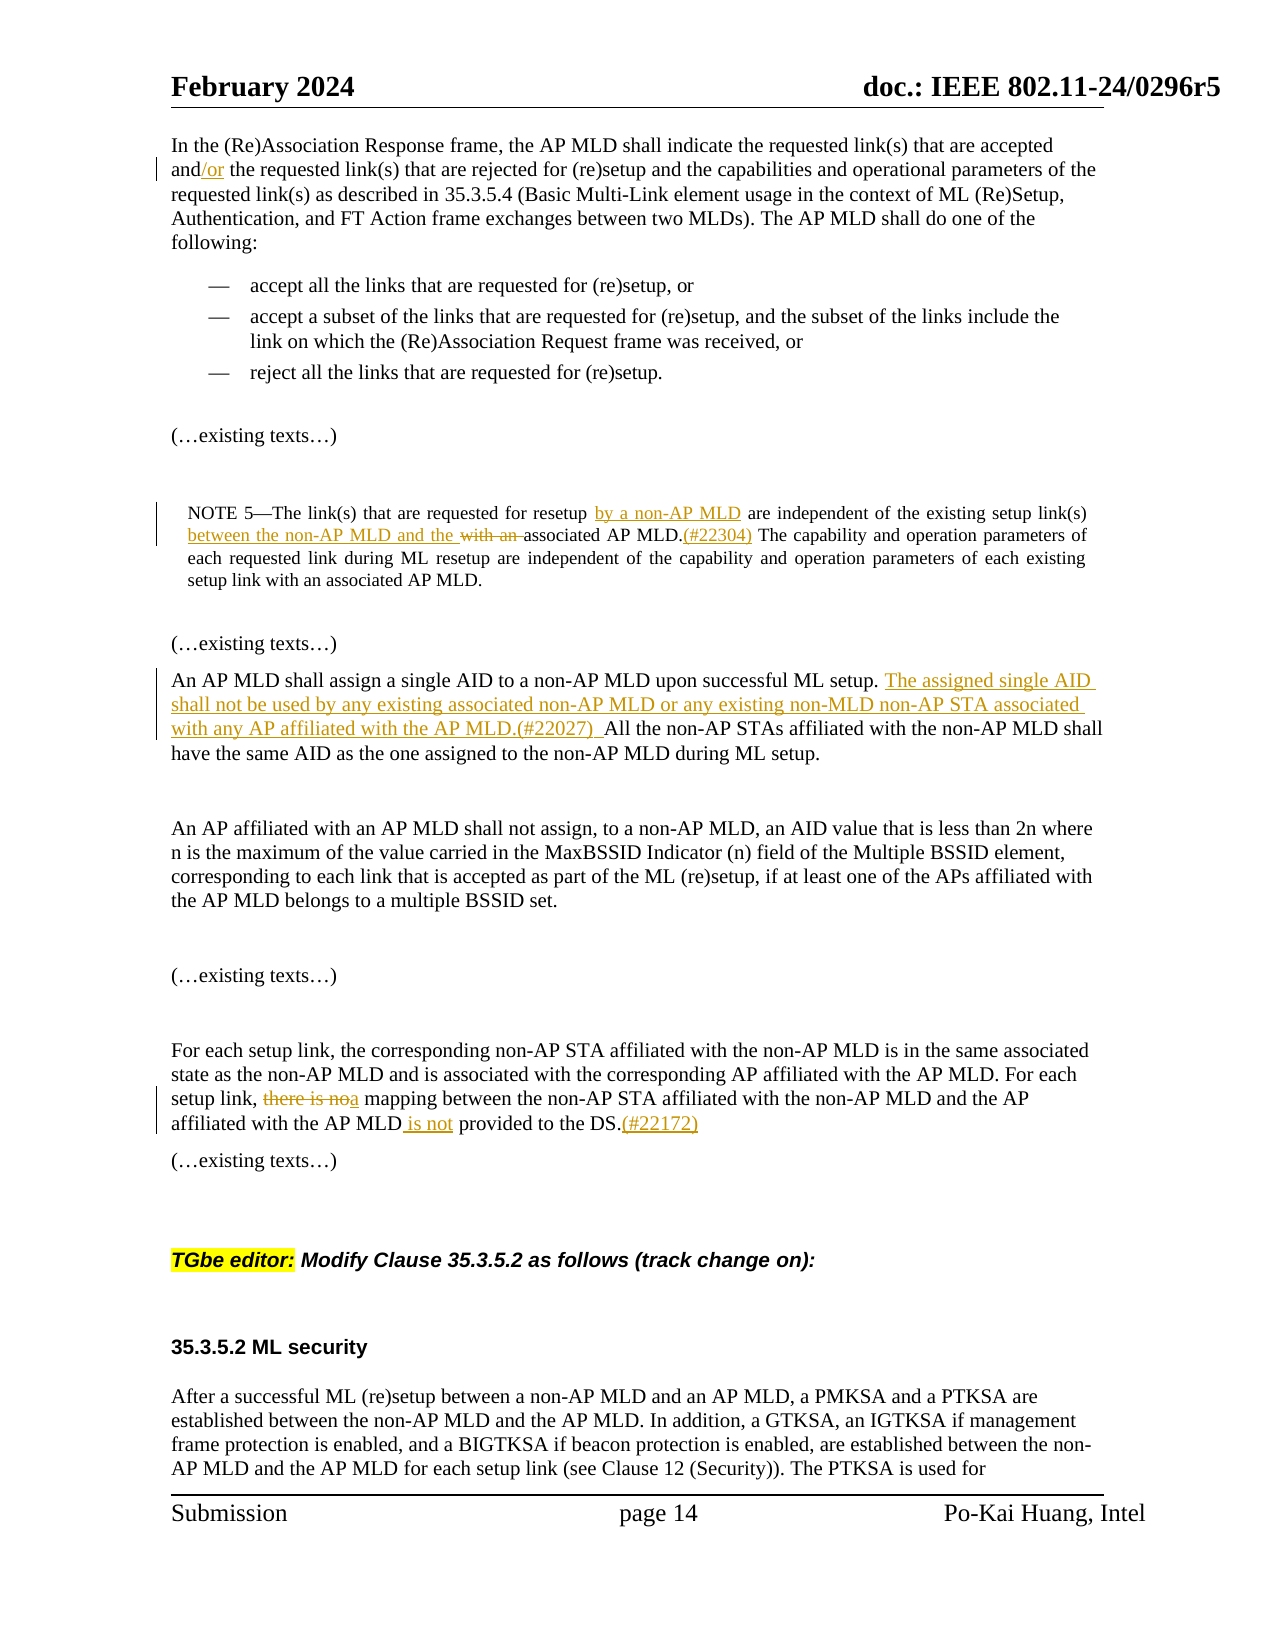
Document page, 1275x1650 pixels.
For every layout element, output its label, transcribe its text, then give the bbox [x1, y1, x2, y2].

text (…existing texts…) [171, 1148, 1104, 1172]
text An AP MLD shall assign a single AID to a non-AP MLD upon successful ML setup. All the non-AP STAs affiliated with the non-AP MLD shall have the same AID as the one assigned to the non-AP MLD during ML setup. [171, 668, 1104, 764]
list accept all the links that are requested for (re)setup, or [208, 273, 1104, 297]
text In the (Re)Association Response frame, the AP MLD shall indicate the requested link(s) that are accepted and the requested link(s) that are rejected for (re)setup and the capabilities and operational parameters of the requested link(s) as described in 35.3.5.4 (Basic Multi-Link element usage in the context of ML (Re)Setup, Authentication, and FT Action frame exchanges between two MLDs). The AP MLD shall do one of the following: [171, 133, 1104, 254]
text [171, 1384, 1104, 1480]
text (…existing texts…) [171, 631, 1104, 655]
list accept a subset of the links that are requested for (re)setup, and the subset of the links include the link on which the (Re)Association Request frame was received, or [208, 304, 1088, 353]
text NOTE 5—The link(s) that are requested for resetup are independent of the existing setup link(s) associated AP MLD. The capability and operation parameters of each requested link during ML resetup are independent of the capability and operation parameters of each existing setup link with an associated AP MLD. [187, 502, 1088, 591]
text TGbe editor: Modify Clause 35.3.5.2 as follows (track change on): [171, 1247, 1104, 1272]
text For each setup link, the corresponding non-AP STA affiliated with the non-AP MLD is in the same associated state as the non-AP MLD and is associated with the corresponding AP affiliated with the AP MLD. For each setup link, mapping between the non-AP STA affiliated with the non-AP MLD and the AP affiliated with the AP MLD provided to the DS. [171, 1038, 1104, 1134]
text (…existing texts…) [171, 423, 1104, 447]
text (…existing texts…) [171, 963, 1104, 987]
text 35.3.5.2 ML security [171, 1335, 1104, 1359]
list reject all the links that are requested for (re)setup. [208, 360, 1104, 384]
text An AP affiliated with an AP MLD shall not assign, to a non-AP MLD, an AID value that is less than 2n where n is the maximum of the value carried in the MaxBSSID Indicator (n) field of the Multiple BSSID element, corresponding to each link that is accepted as part of the ML (re)setup, if at least one of the APs affiliated with the AP MLD belongs to a multiple BSSID set. [171, 816, 1104, 912]
